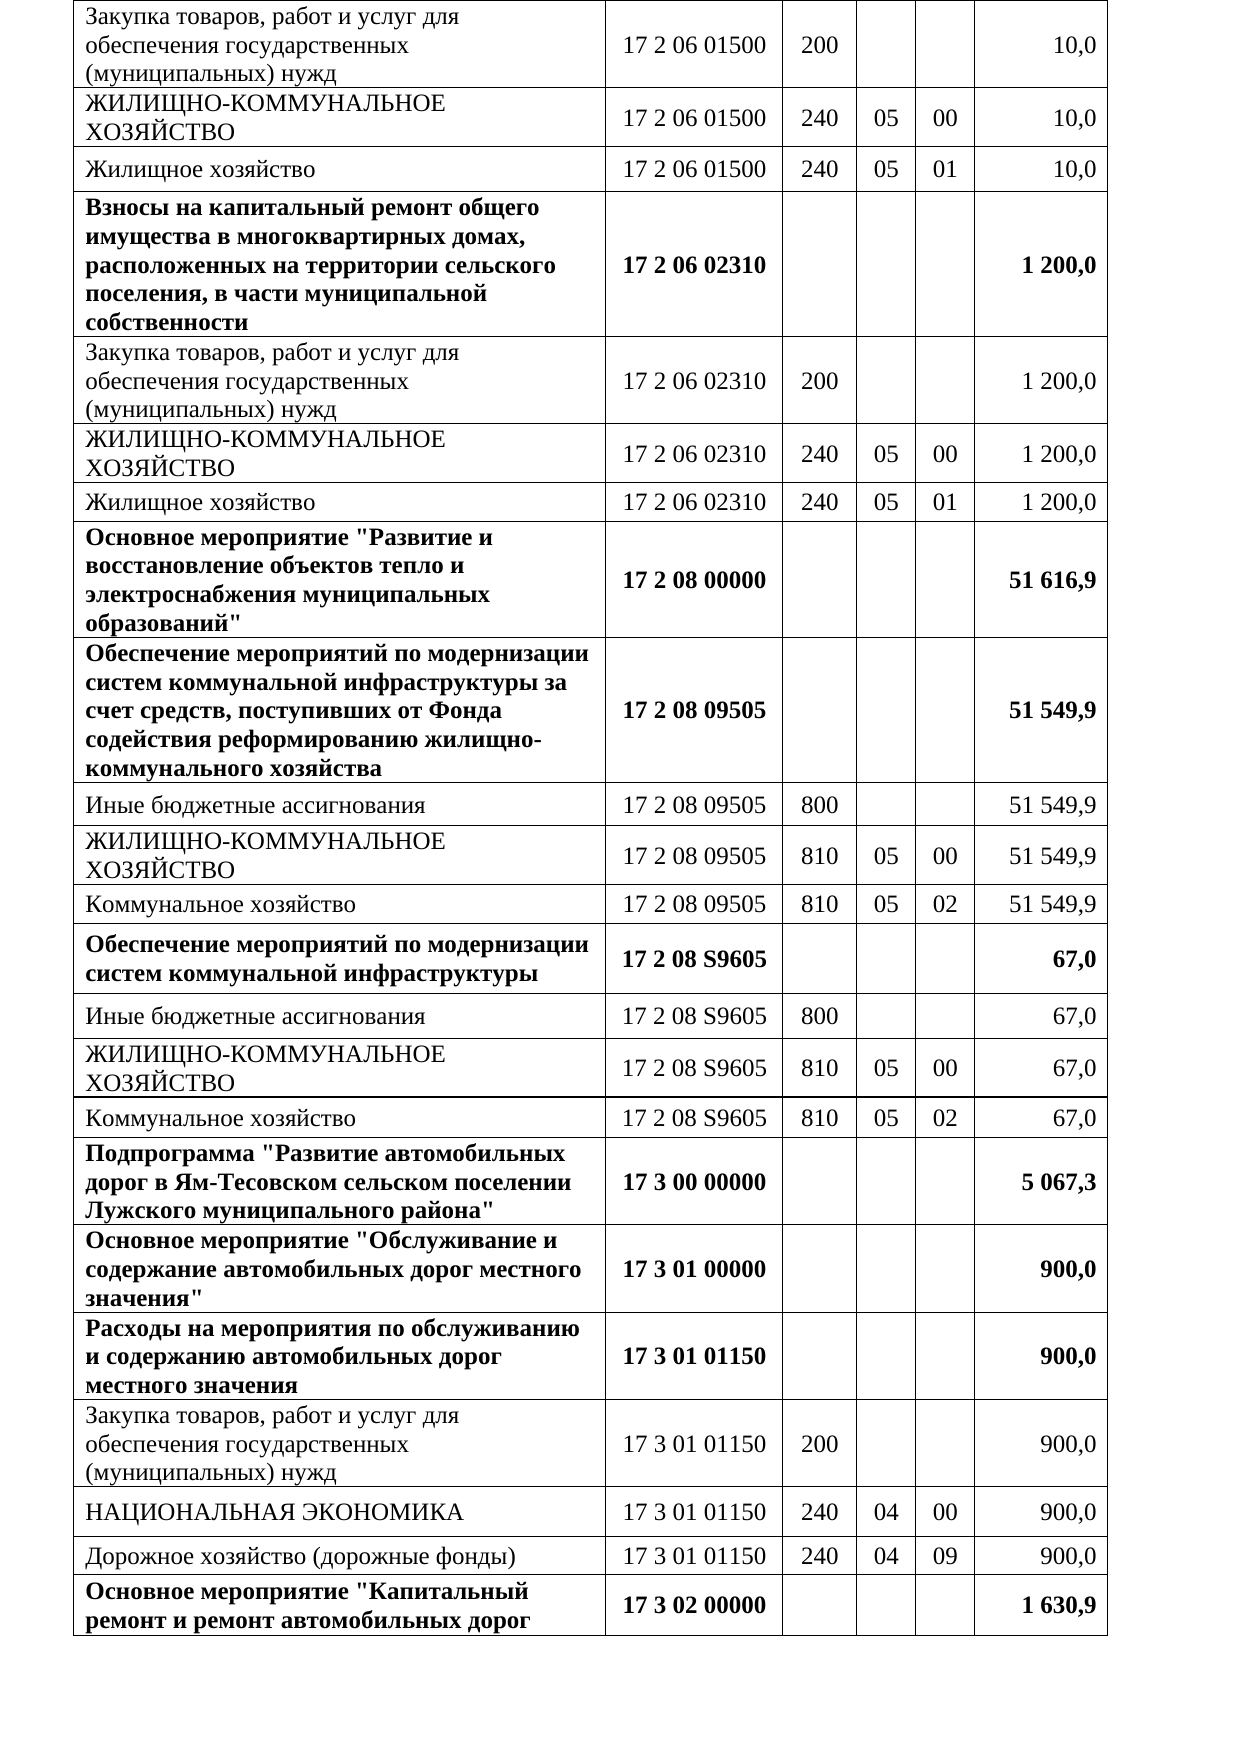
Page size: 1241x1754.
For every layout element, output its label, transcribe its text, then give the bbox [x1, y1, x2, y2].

table_cell Коммунальное хозяйство [74, 885, 605, 923]
table_cell 67,0 [975, 1039, 1107, 1096]
table_cell 17 3 02 00000 [606, 1575, 782, 1635]
table_cell Коммунальное хозяйство [74, 1098, 605, 1137]
table_cell 01 [916, 147, 974, 191]
table_cell 200 [783, 1, 856, 87]
table_cell НАЦИОНАЛЬНАЯ ЭКОНОМИКА [74, 1487, 605, 1536]
table_cell 17 3 01 01150 [606, 1537, 782, 1574]
table_cell 1 200,0 [975, 424, 1107, 482]
table_cell Дорожное хозяйство (дорожные фонды) [74, 1537, 605, 1574]
table_cell 51 549,9 [975, 826, 1107, 884]
table_cell 17 2 06 01500 [606, 88, 782, 146]
table_cell [916, 1400, 974, 1486]
table_cell [857, 522, 915, 637]
table_cell 200 [783, 1400, 856, 1486]
table_cell [857, 783, 915, 825]
table_cell 00 [916, 88, 974, 146]
table_cell 240 [783, 1487, 856, 1536]
table_cell Закупка товаров, работ и услуг для обеспечения государственных (муниципальных) нужд [74, 337, 605, 423]
table_cell 1 200,0 [975, 483, 1107, 521]
table_cell [916, 1313, 974, 1399]
table_cell 1 200,0 [975, 192, 1107, 336]
table_cell Жилищное хозяйство [74, 483, 605, 521]
table_cell 04 [857, 1487, 915, 1536]
table_cell ЖИЛИЩНО-КОММУНАЛЬНОЕ ХОЗЯЙСТВО [74, 424, 605, 482]
table_cell 810 [783, 1039, 856, 1096]
table_cell 810 [783, 885, 856, 923]
table_cell 67,0 [975, 994, 1107, 1038]
table_cell 810 [783, 826, 856, 884]
table_cell 240 [783, 88, 856, 146]
table_cell 51 616,9 [975, 522, 1107, 637]
table_cell 240 [783, 1537, 856, 1574]
table_cell 900,0 [975, 1313, 1107, 1399]
table_cell 240 [783, 424, 856, 482]
table_cell 04 [857, 1537, 915, 1574]
table_cell [916, 1225, 974, 1312]
table_cell 05 [857, 147, 915, 191]
table_cell 1 200,0 [975, 337, 1107, 423]
table_cell 10,0 [975, 147, 1107, 191]
table_cell 17 2 08 00000 [606, 522, 782, 637]
table_cell 900,0 [975, 1487, 1107, 1536]
table_cell 00 [916, 826, 974, 884]
table_cell [916, 192, 974, 336]
table_cell [916, 1575, 974, 1635]
table_cell 05 [857, 1098, 915, 1137]
table_cell [857, 1138, 915, 1224]
table_cell 01 [916, 483, 974, 521]
table_cell 02 [916, 1098, 974, 1137]
table_cell 17 2 06 02310 [606, 192, 782, 336]
table_cell [783, 1313, 856, 1399]
table_cell [783, 924, 856, 993]
table_cell 5 067,3 [975, 1138, 1107, 1224]
table_cell 17 2 06 02310 [606, 424, 782, 482]
table_cell 05 [857, 1039, 915, 1096]
table_cell Взносы на капитальный ремонт общего имущества в многоквартирных домах, расположенных на территории сельского поселения, в части муниципальной собственности [74, 192, 605, 336]
table_cell 17 2 08 09505 [606, 638, 782, 782]
table_cell 00 [916, 1487, 974, 1536]
table_cell [857, 994, 915, 1038]
table_cell 10,0 [975, 1, 1107, 87]
table_cell [916, 638, 974, 782]
table_cell 17 2 08 S9605 [606, 1039, 782, 1096]
table_cell Обеспечение мероприятий по модернизации систем коммунальной инфраструктуры [74, 924, 605, 993]
table_cell 800 [783, 783, 856, 825]
table_cell [783, 1138, 856, 1224]
table_cell 51 549,9 [975, 638, 1107, 782]
table_cell 17 3 01 01150 [606, 1487, 782, 1536]
table_cell 05 [857, 88, 915, 146]
table_cell Иные бюджетные ассигнования [74, 994, 605, 1038]
table_cell 51 549,9 [975, 783, 1107, 825]
table_cell 17 2 08 09505 [606, 783, 782, 825]
table_cell 51 549,9 [975, 885, 1107, 923]
table_cell 17 2 08 09505 [606, 885, 782, 923]
table_cell ЖИЛИЩНО-КОММУНАЛЬНОЕ ХОЗЯЙСТВО [74, 1039, 605, 1096]
table_cell 02 [916, 885, 974, 923]
table_cell 05 [857, 885, 915, 923]
table_cell 900,0 [975, 1225, 1107, 1312]
table_cell ЖИЛИЩНО-КОММУНАЛЬНОЕ ХОЗЯЙСТВО [74, 826, 605, 884]
table_cell 900,0 [975, 1400, 1107, 1486]
table_cell 200 [783, 337, 856, 423]
table_cell [857, 1313, 915, 1399]
table_cell 09 [916, 1537, 974, 1574]
table_cell Обеспечение мероприятий по модернизации систем коммунальной инфраструктуры за счет средств, поступивших от Фонда содействия реформированию жилищно-коммунального хозяйства [74, 638, 605, 782]
table_cell 17 2 08 S9605 [606, 1098, 782, 1137]
table_cell 00 [916, 424, 974, 482]
table_cell Основное мероприятие "Обслуживание и содержание автомобильных дорог местного значения" [74, 1225, 605, 1312]
table_cell 810 [783, 1098, 856, 1137]
table_cell 00 [916, 1039, 974, 1096]
table_cell 240 [783, 483, 856, 521]
table_cell 05 [857, 826, 915, 884]
table_cell [916, 522, 974, 637]
table_cell 17 2 08 09505 [606, 826, 782, 884]
table_cell Закупка товаров, работ и услуг для обеспечения государственных (муниципальных) нужд [74, 1, 605, 87]
table_cell [857, 337, 915, 423]
table_cell ЖИЛИЩНО-КОММУНАЛЬНОЕ ХОЗЯЙСТВО [74, 88, 605, 146]
table_cell [916, 1, 974, 87]
table_cell 17 2 06 02310 [606, 337, 782, 423]
table_cell [783, 638, 856, 782]
table_cell 67,0 [975, 1098, 1107, 1137]
table_cell [857, 638, 915, 782]
table_cell [916, 783, 974, 825]
table_cell 17 3 01 01150 [606, 1400, 782, 1486]
table_cell [857, 1225, 915, 1312]
table_cell 17 2 08 S9605 [606, 994, 782, 1038]
table_cell [916, 994, 974, 1038]
table_cell 17 3 01 00000 [606, 1225, 782, 1312]
table_cell 05 [857, 424, 915, 482]
table_cell Иные бюджетные ассигнования [74, 783, 605, 825]
table_cell [916, 337, 974, 423]
table_cell 17 2 06 01500 [606, 1, 782, 87]
table_cell [916, 924, 974, 993]
table_cell 10,0 [975, 88, 1107, 146]
table_cell 900,0 [975, 1537, 1107, 1574]
table_cell [857, 1400, 915, 1486]
table_cell 17 3 00 00000 [606, 1138, 782, 1224]
table_cell [783, 192, 856, 336]
table_cell [857, 924, 915, 993]
table_cell Расходы на мероприятия по обслуживанию и содержанию автомобильных дорог местного значения [74, 1313, 605, 1399]
table_cell 240 [783, 147, 856, 191]
table_cell [857, 1575, 915, 1635]
table_cell Жилищное хозяйство [74, 147, 605, 191]
table_cell 800 [783, 994, 856, 1038]
table_cell 17 2 08 S9605 [606, 924, 782, 993]
table_cell [916, 1138, 974, 1224]
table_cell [74, 1575, 605, 1635]
table_cell Основное мероприятие "Развитие и восстановление объектов тепло и электроснабжения муниципальных образований" [74, 522, 605, 637]
table_cell Подпрограмма "Развитие автомобильных дорог в Ям-Тесовском сельском поселении Лужского муниципального района" [74, 1138, 605, 1224]
table_cell [783, 1225, 856, 1312]
table_cell [783, 522, 856, 637]
table_cell Закупка товаров, работ и услуг для обеспечения государственных (муниципальных) нужд [74, 1400, 605, 1486]
table_cell 17 3 01 01150 [606, 1313, 782, 1399]
table_cell [857, 1, 915, 87]
table_cell 05 [857, 483, 915, 521]
table_cell [783, 1575, 856, 1635]
table_cell 1 630,9 [975, 1575, 1107, 1635]
table_cell 17 2 06 02310 [606, 483, 782, 521]
table_cell 17 2 06 01500 [606, 147, 782, 191]
table_cell 67,0 [975, 924, 1107, 993]
table_cell [857, 192, 915, 336]
